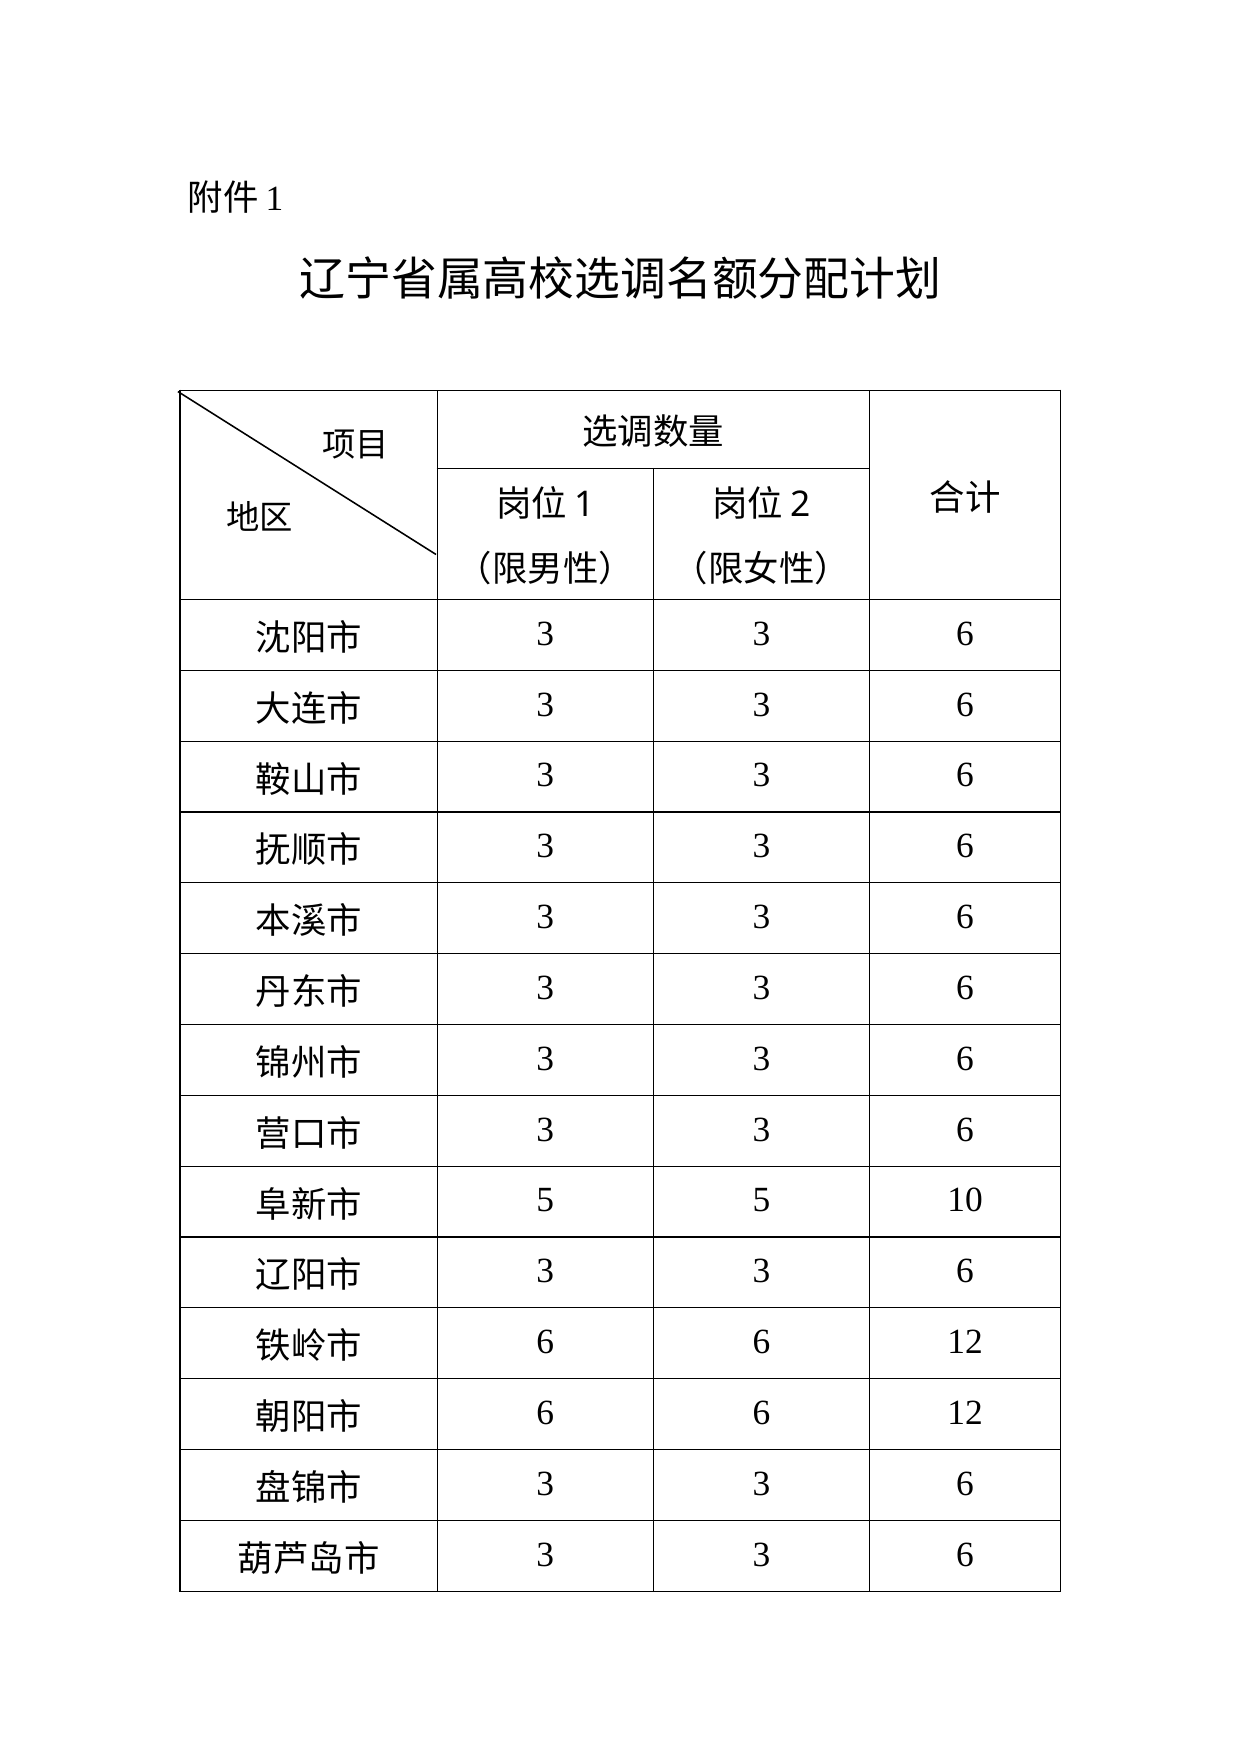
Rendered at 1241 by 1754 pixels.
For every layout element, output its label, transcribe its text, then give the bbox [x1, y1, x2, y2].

table_cell 3 [654, 671, 869, 741]
table_cell 3 [654, 600, 869, 670]
table_cell 3 [654, 1096, 869, 1166]
table_cell 3 [654, 742, 869, 811]
table_cell 5 [654, 1167, 869, 1236]
table_cell 鞍山市 [181, 742, 437, 811]
table_cell 6 [870, 1238, 1060, 1307]
table_cell 3 [654, 954, 869, 1024]
table_cell 阜新市 [181, 1167, 437, 1236]
table_cell 6 [870, 1521, 1060, 1591]
table_cell 6 [870, 813, 1060, 882]
table_cell 抚顺市 [181, 813, 437, 882]
table_cell 5 [438, 1167, 653, 1236]
table_cell 盘锦市 [181, 1450, 437, 1520]
text 附件1 [187, 162, 1053, 227]
table_cell 6 [870, 671, 1060, 741]
table_cell 3 [654, 1025, 869, 1095]
table_cell 岗位1 （限男性） [438, 469, 653, 599]
table_cell 3 [654, 1450, 869, 1520]
table_cell 6 [438, 1308, 653, 1378]
table_cell 6 [438, 1379, 653, 1449]
table_cell 铁岭市 [181, 1308, 437, 1378]
table_cell 6 [654, 1379, 869, 1449]
table_cell 6 [654, 1308, 869, 1378]
table_cell 12 [870, 1379, 1060, 1449]
table_cell 3 [438, 1096, 653, 1166]
table_cell 10 [870, 1167, 1060, 1236]
table_cell 营口市 [181, 1096, 437, 1166]
table_cell 3 [438, 954, 653, 1024]
table_cell 6 [870, 1450, 1060, 1520]
table_cell 3 [654, 1238, 869, 1307]
table_cell 3 [654, 1521, 869, 1591]
table_header [181, 391, 437, 553]
table_cell 锦州市 [181, 1025, 437, 1095]
table_cell 3 [438, 742, 653, 811]
table_cell 辽阳市 [181, 1238, 437, 1307]
table_cell 3 [438, 1450, 653, 1520]
table_cell 6 [870, 1096, 1060, 1166]
table_cell 6 [870, 954, 1060, 1024]
table_cell 3 [438, 600, 653, 670]
table_cell 3 [438, 1521, 653, 1591]
table_cell 丹东市 [181, 954, 437, 1024]
table_cell 3 [654, 813, 869, 882]
table_cell 6 [870, 1025, 1060, 1095]
table_cell 12 [870, 1308, 1060, 1378]
table_header 合计 [870, 391, 1060, 599]
table_cell 沈阳市 [181, 600, 437, 670]
table_cell 3 [654, 883, 869, 953]
table_cell 3 [438, 883, 653, 953]
table_cell 3 [438, 1238, 653, 1307]
table_cell 朝阳市 [181, 1379, 437, 1449]
table_cell 3 [438, 671, 653, 741]
table_cell 6 [870, 883, 1060, 953]
table_cell 6 [870, 600, 1060, 670]
table_cell 岗位2 （限女性） [654, 469, 869, 599]
table_cell 6 [870, 742, 1060, 811]
table_cell 3 [438, 1025, 653, 1095]
table_header [181, 396, 437, 599]
text 辽宁省属高校选调名额分配计划 [187, 227, 1053, 324]
table_cell 大连市 [181, 671, 437, 741]
table_cell 3 [438, 813, 653, 882]
table_cell 葫芦岛市 [181, 1521, 437, 1591]
table_header 选调数量 [438, 391, 869, 468]
table_cell 本溪市 [181, 883, 437, 953]
